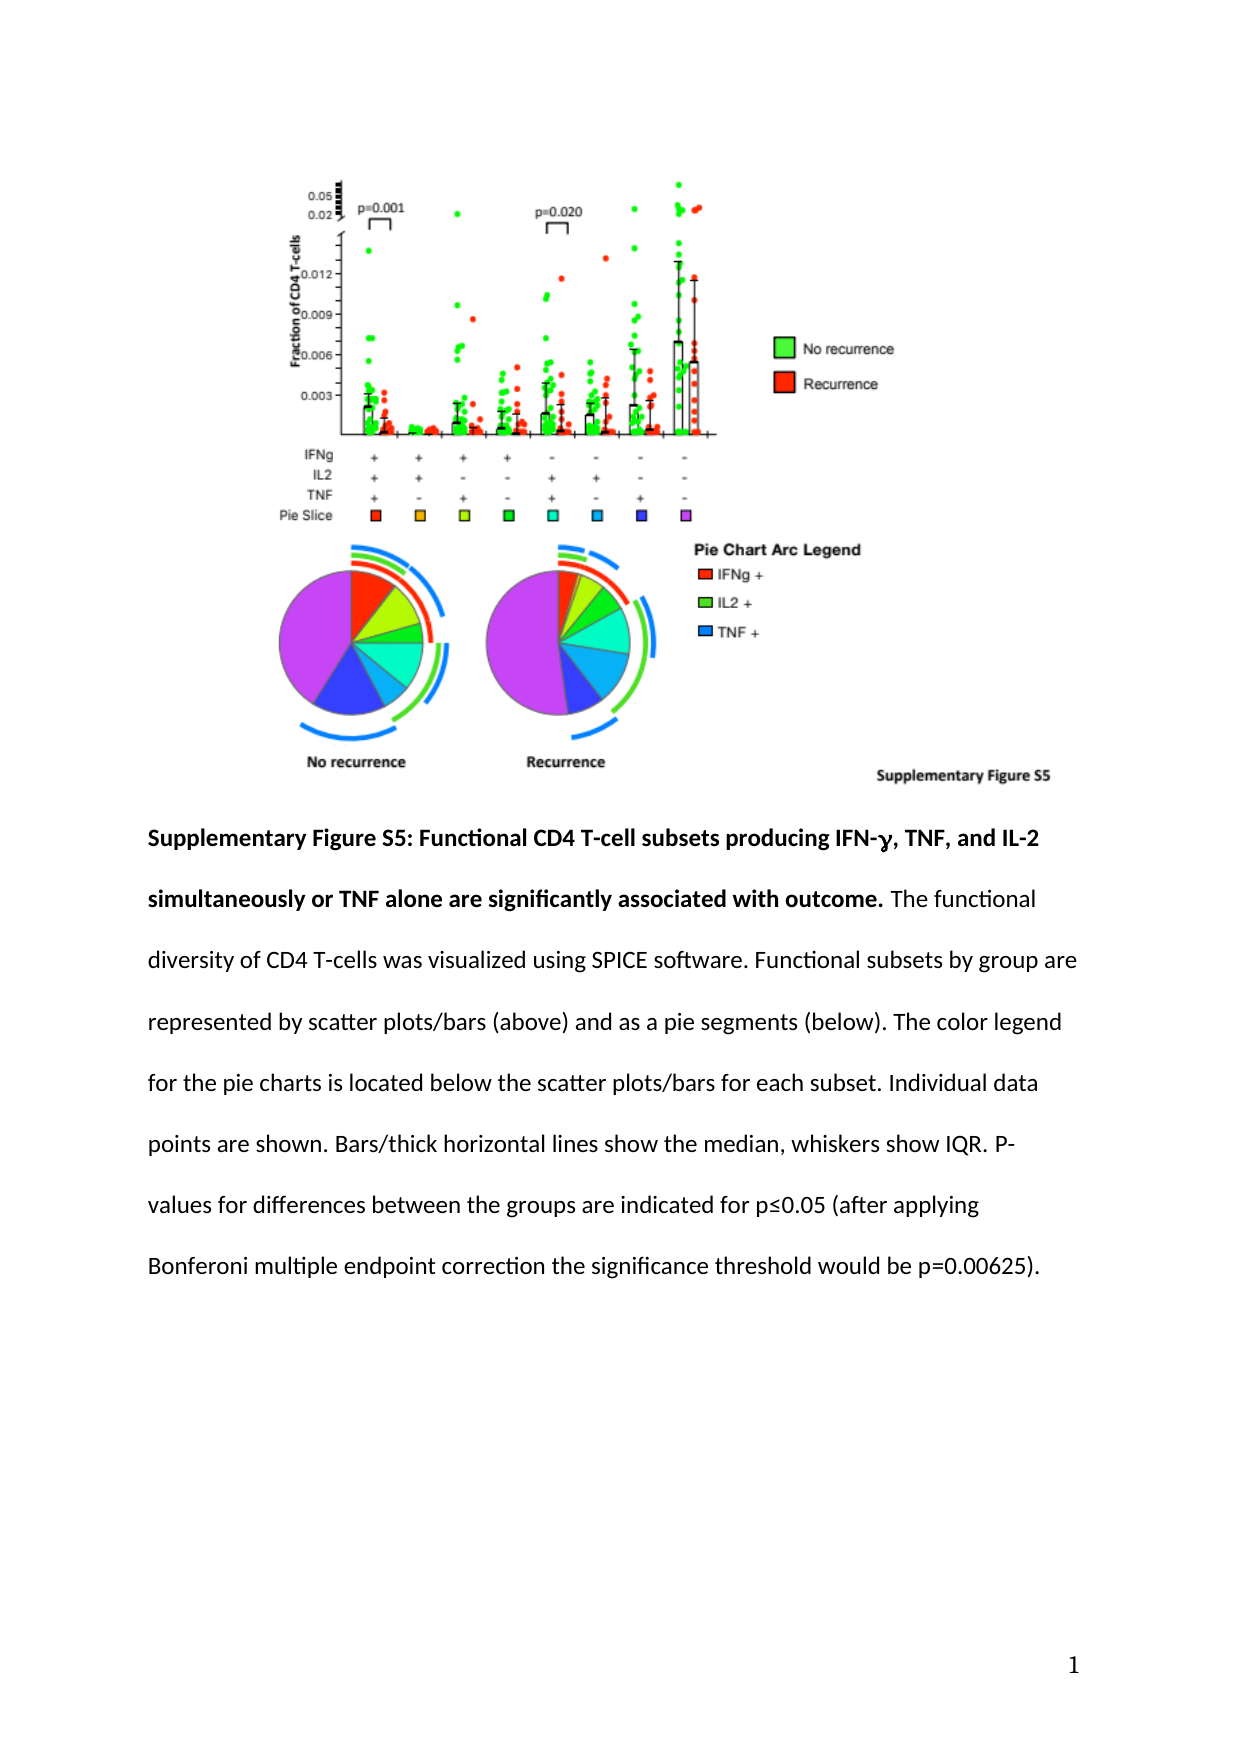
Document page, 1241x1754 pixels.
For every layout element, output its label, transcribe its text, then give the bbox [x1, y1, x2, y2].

text Supplementary Figure S5: Functional CD4 T-cell subsets producing IFN-, TNF, and IL-2 simultaneously or TNF alone are significantly associated with outcome. The functional diversity of CD4 T-cells was visualized using SPICE software. Functional subsets by group are represented by scatter plots/bars (above) and as a pie segments (below). The color legend for the pie charts is located below the scatter plots/bars for each subset. Individual data points are shown. Bars/thick horizontal lines show the median, whiskers show IQR. P-values for differences between the groups are indicated for p≤0.05 (after applying Bonferoni multiple endpoint correction the significance threshold would be p=0.00625). [148, 822, 1078, 1280]
